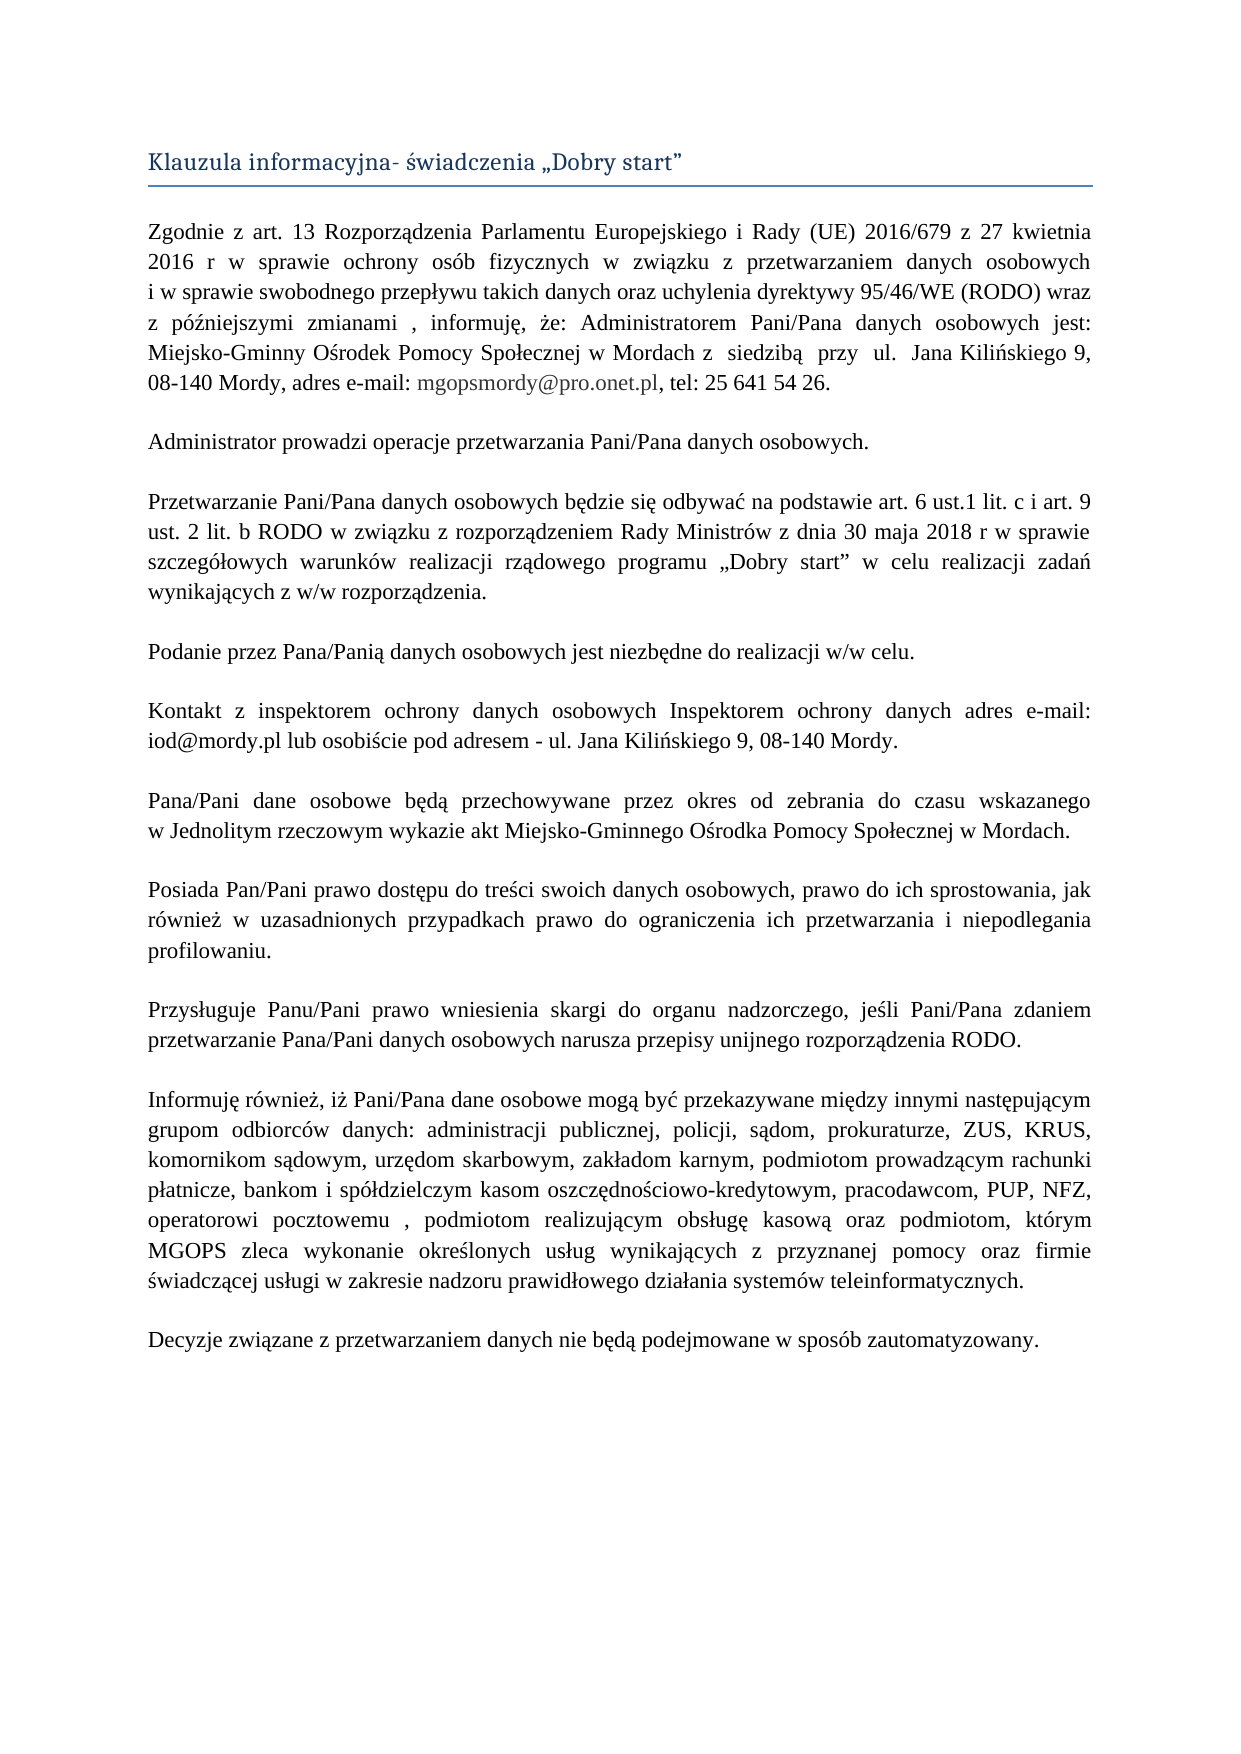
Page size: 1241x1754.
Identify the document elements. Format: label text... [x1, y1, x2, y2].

text Przysługuje Panu/Pani prawo wniesienia skargi do organu nadzorczego, jeśli Pani/Pana zdaniem przetwarzanie Pana/Pani danych osobowych narusza przepisy unijnego rozporządzenia RODO. [148, 996, 1093, 1053]
text Posiada Pan/Pani prawo dostępu do treści swoich danych osobowych, prawo do ich sprostowania, jak również w uzasadnionych przypadkach prawo do ograniczenia ich przetwarzania i niepodlegania profilowaniu. [148, 876, 1093, 963]
text Informuję również, iż Pani/Pana dane osobowe mogą być przekazywane między innymi następującym grupom odbiorców danych: administracji publicznej, policji, sądom, prokuraturze, ZUS, KRUS, komornikom sądowym, urzędom skarbowym, zakładom karnym, podmiotom prowadzącym rachunki płatnicze, bankom i spółdzielczym kasom oszczędnościowo-kredytowym, pracodawcom, PUP, NFZ, operatorowi pocztowemu , podmiotom realizującym obsługę kasową oraz podmiotom, którym MGOPS zleca wykonanie określonych usług wynikających z przyznanej pomocy oraz firmie świadczącej usługi w zakresie nadzoru prawidłowego działania systemów teleinformatycznych. [148, 1086, 1093, 1293]
title Klauzula informacyjna- świadczenia „Dobry start” [148, 148, 1093, 185]
text Decyzje związane z przetwarzaniem danych nie będą podejmowane w sposób zautomatyzowany. [148, 1326, 1093, 1353]
text Zgodnie z art. 13 Rozporządzenia Parlamentu Europejskiego i Rady (UE) 2016/679 z 27 kwietnia 2016 r w sprawie ochrony osób fizycznych w związku z przetwarzaniem danych osobowych i w sprawie swobodnego przepływu takich danych oraz uchylenia dyrektywy 95/46/WE (RODO) wraz z późniejszymi zmianami , informuję, że: Administratorem Pani/Pana danych osobowych jest: Miejsko-Gminny Ośrodek Pomocy Społecznej w Mordach z siedzibą przy ul. Jana Kilińskiego 9, 08-140 Mordy, adres e-mail: mgopsmordy@pro.onet.pl, tel: 25 641 54 26. [148, 218, 1093, 395]
text Pana/Pani dane osobowe będą przechowywane przez okres od zebrania do czasu wskazanego w Jednolitym rzeczowym wykazie akt Miejsko-Gminnego Ośrodka Pomocy Społecznej w Mordach. [148, 787, 1093, 843]
text Podanie przez Pana/Panią danych osobowych jest niezbędne do realizacji w/w celu. [148, 638, 1093, 664]
text Administrator prowadzi operacje przetwarzania Pani/Pana danych osobowych. [148, 428, 1093, 455]
text Przetwarzanie Pani/Pana danych osobowych będzie się odbywać na podstawie art. 6 ust.1 lit. c i art. 9 ust. 2 lit. b RODO w związku z rozporządzeniem Rady Ministrów z dnia 30 maja 2018 r w sprawie szczegółowych warunków realizacji rządowego programu „Dobry start” w celu realizacji zadań wynikających z w/w rozporządzenia. [148, 488, 1093, 605]
text Kontakt z inspektorem ochrony danych osobowych Inspektorem ochrony danych adres e-mail: iod@mordy.pl lub osobiście pod adresem - ul. Jana Kilińskiego 9, 08-140 Mordy. [148, 697, 1093, 754]
